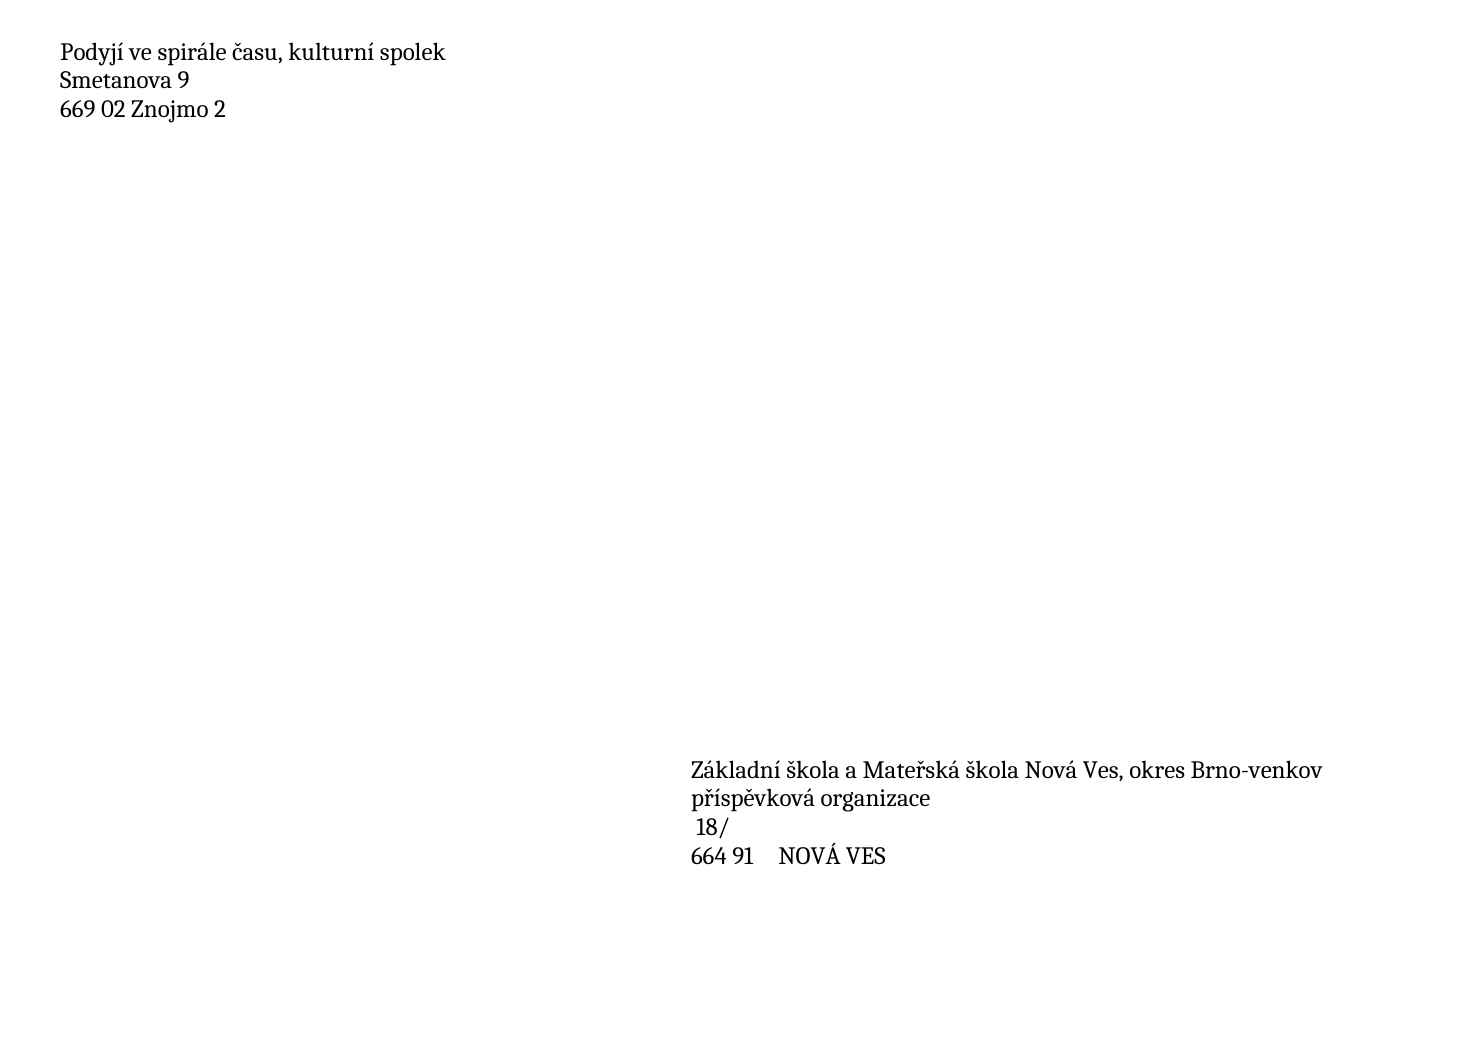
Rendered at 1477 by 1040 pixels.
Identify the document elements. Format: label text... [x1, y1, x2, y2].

text 669 02 Znojmo 2 [60, 95, 1401, 124]
text Základní škola a Mateřská škola Nová Ves, okres Brno-venkov příspěvková organizace [691, 756, 1445, 813]
text Podyjí ve spirále času, kulturní spolek [60, 37, 1401, 66]
text 18/ [691, 813, 1445, 842]
text 664 91 Nová Ves [691, 842, 1445, 871]
text Smetanova 9 [60, 66, 1401, 95]
